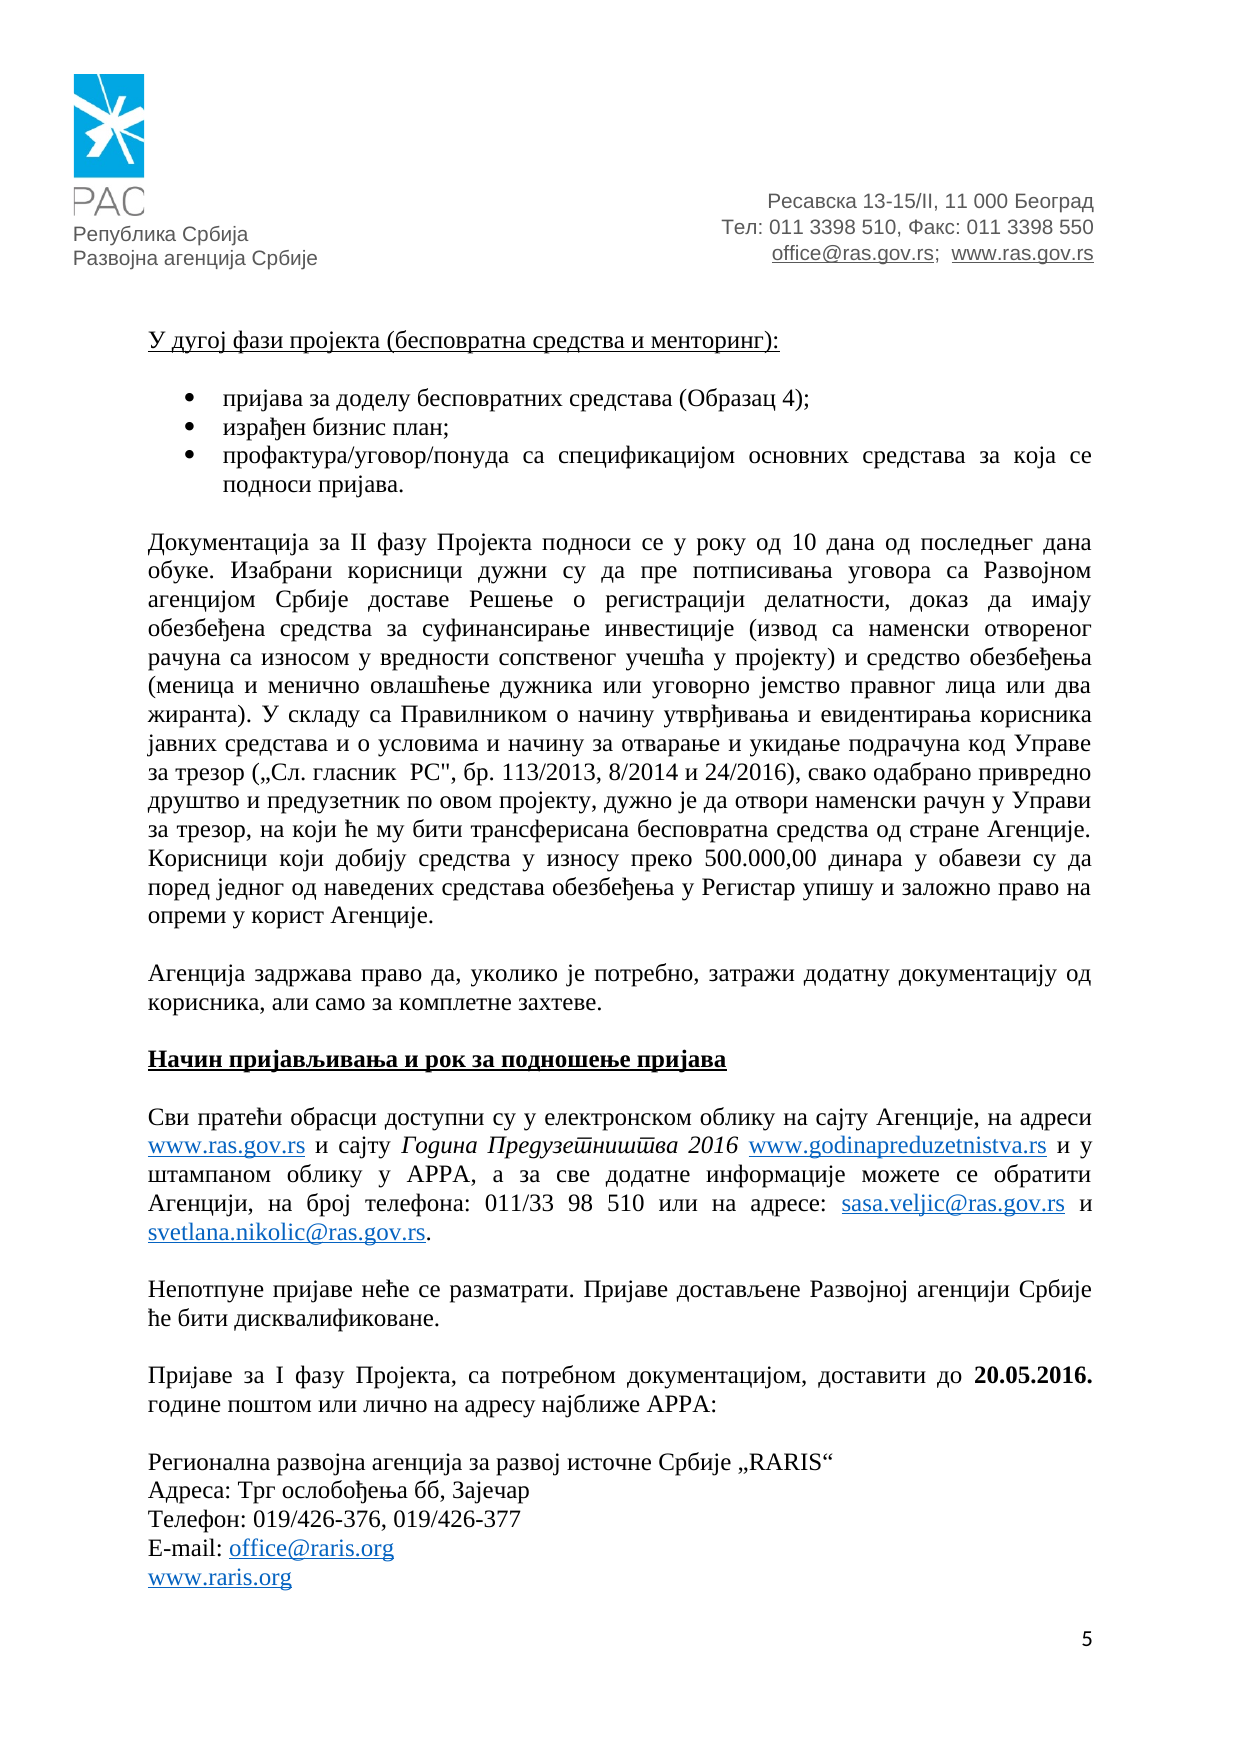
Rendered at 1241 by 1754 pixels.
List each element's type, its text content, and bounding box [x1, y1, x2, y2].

list пријава за доделу бесповратних средстава (Образац 4); [185, 383, 1093, 412]
text Документација за II фазу Пројекта подноси се у року од 10 дана од последњег дана обуке. Изабрани корисници дужни су да пре потписивања уговора са Развојном агенцијом Србије доставе Решење о регистрацији делатности, доказ да имају обезбеђена средства за суфинансирање инвестиције (извод са наменски отвореног рачуна са износом у вредности сопственог учешћа у пројекту) и средство обезбеђења (меница и менично овлашћење дужника или уговорно јемство правног лица или два жиранта). У складу са Правилником о начину утврђивања и евидентирања корисника јавних средстава и о условима и начину за отварање и укидање подрачуна код Управе за трезор („Сл. гласник РС", бр. 113/2013, 8/2014 и 24/2016), свако одабрано привредно друштво и предузетник по овом пројекту, дужно је да отвори наменски рачун у Управи за трезор, на који ће му бити трансферисана бесповратна средства од стране Агенције. Корисници који добију средства у износу преко 500.000,00 динара у обавези су да поред једног од наведених средстава обезбеђења у Регистар упишу и заложно право на опреми у корист Агенције. [148, 527, 1093, 929]
text У дугој фази пројекта (бесповратна средства и менторинг): [148, 326, 1093, 354]
text Телефон: 019/426-376, 019/426-377 [148, 1504, 1093, 1533]
picture [72, 74, 144, 213]
text Пријаве за I фазу Пројекта, са потребном документацијом, доставити до 20.05.2016. године поштом или лично на адресу најближе АРРА: [148, 1361, 1093, 1418]
text Начин пријављивања и рок за подношење пријава [148, 1044, 1093, 1073]
list профактура/уговор/понуда са спецификацијом основних средстава за која се подноси пријава. [185, 441, 1093, 498]
list израђен бизнис план; [185, 412, 1093, 441]
text Сви пратећи обрасци доступни су у електронском облику на сајту Агенције, на адреси www.ras.gov.rs и сајту Годинa Предузетништва 2016 www.godinapreduzetnistva.rs и у штампаном облику у АРРА, а за све додатне информације можете се обратити Агенцији, на број телефона: 011/33 98 510 или на адресе: sasa.veljic@ras.gov.rs и svetlana.nikolic@ras.gov.rs. [148, 1102, 1093, 1246]
text Агенција задржава право да, уколико је потребно, затражи додатну документацију од корисника, али само за комплетне захтеве. [148, 958, 1093, 1016]
text Регионална развојна агенција за развој источне Србије „RARIS“ [148, 1447, 1093, 1476]
text Непотпуне пријаве неће се разматрати. Пријаве достављене Развојној агенцији Србије ће бити дисквалификоване. [148, 1274, 1093, 1332]
text E-mail: office@raris.org [148, 1533, 1093, 1562]
text Адреса: Трг ослобођења бб, Зајечар [148, 1476, 1093, 1504]
text www.raris.org [148, 1562, 1093, 1591]
